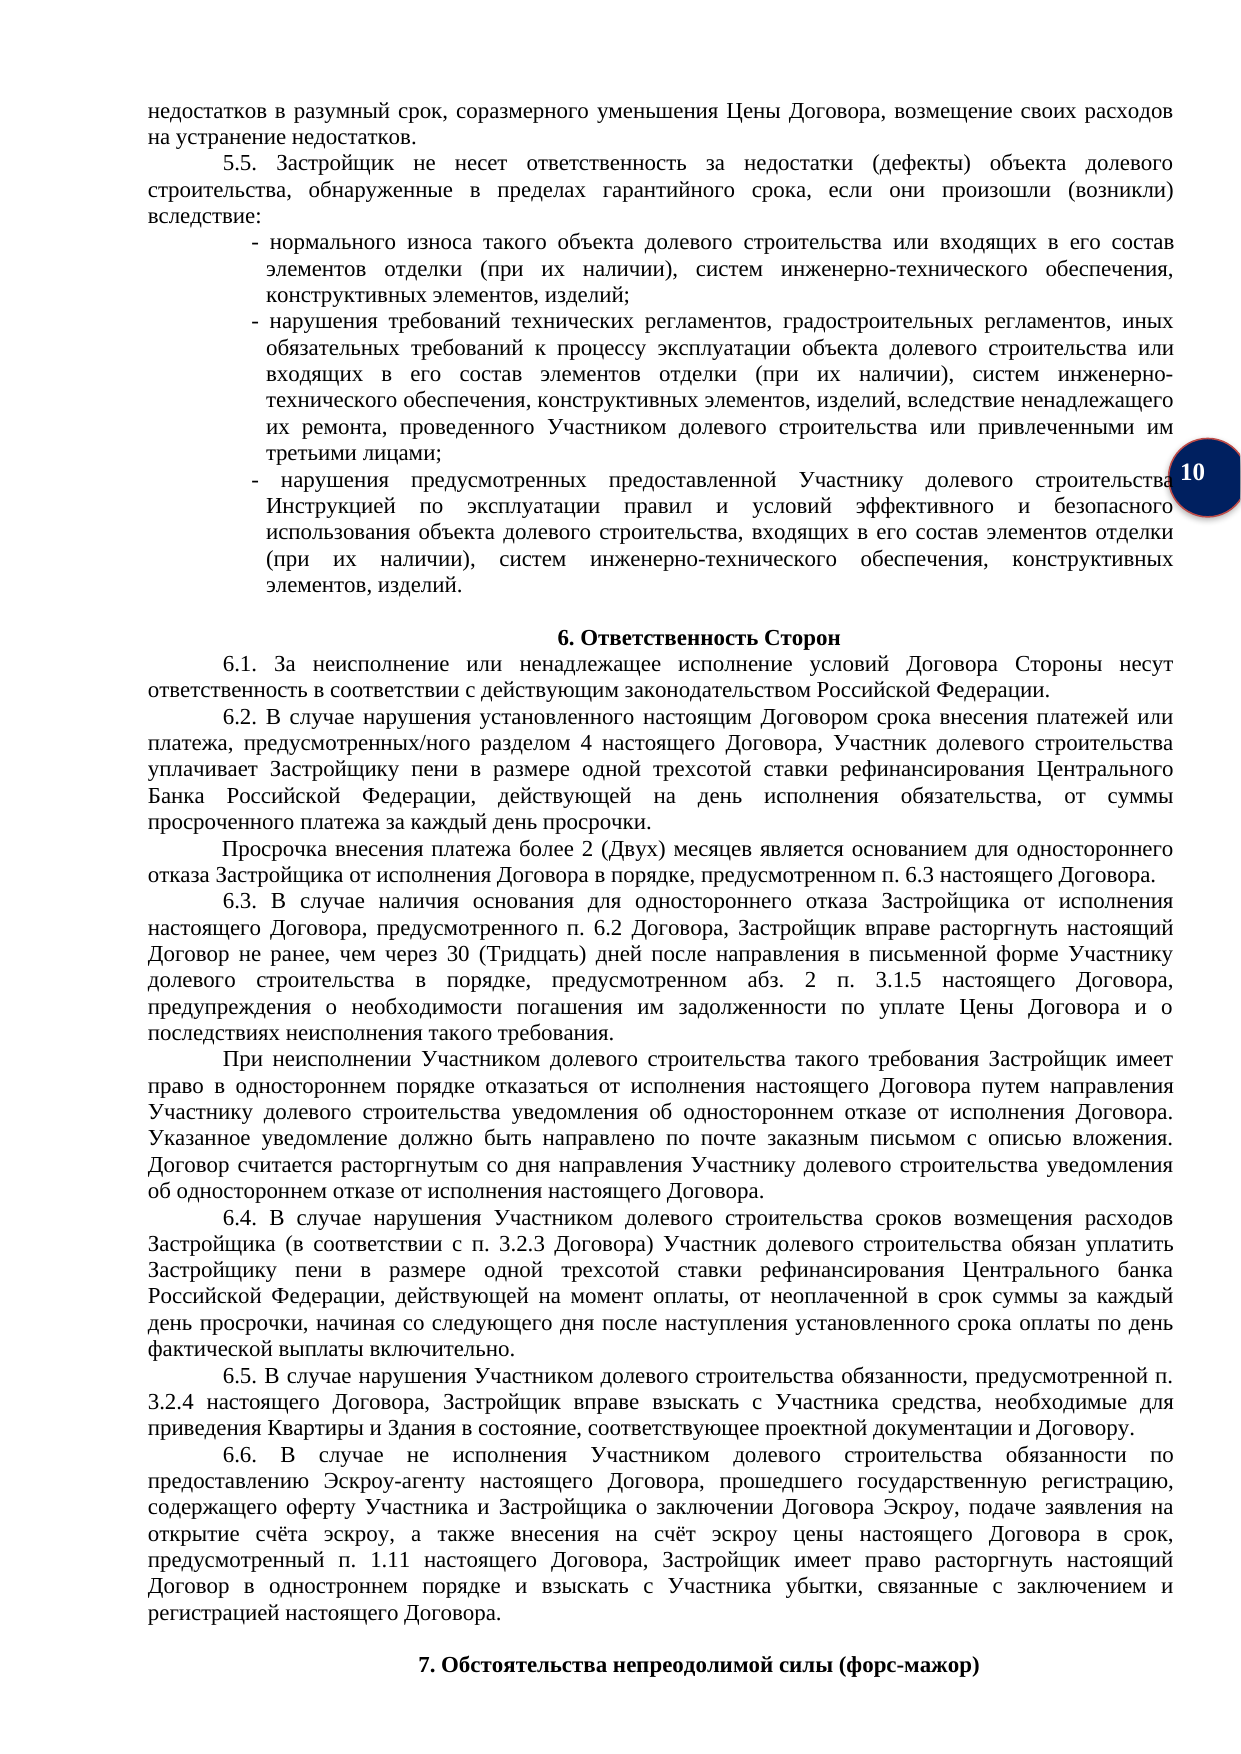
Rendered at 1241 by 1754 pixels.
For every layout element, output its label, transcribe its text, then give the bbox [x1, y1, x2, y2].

text 7. Обстоятельства непреодолимой силы (форс-мажор) [148, 1652, 1175, 1678]
text 6.1. За неисполнение или ненадлежащее исполнение условий Договора Стороны несут ответственность в соответствии с действующим законодательством Российской Федерации. [148, 650, 1175, 703]
text - нарушения требований технических регламентов, градостроительных регламентов, иных обязательных требований к процессу эксплуатации объекта долевого строительства или входящих в его состав элементов отделки (при их наличии), систем инженерно-технического обеспечения, конструктивных элементов, изделий, вследствие ненадлежащего их ремонта, проведенного Участником долевого строительства или привлеченными им третьими лицами; [251, 307, 1175, 466]
text 6.5. В случае нарушения Участником долевого строительства обязанности, предусмотренной п. 3.2.4 настоящего Договора, Застройщик вправе взыскать с Участника средства, необходимые для приведения Квартиры и Здания в состояние, соответствующее проектной документации и Договору. [148, 1362, 1175, 1441]
text 6.4. В случае нарушения Участником долевого строительства сроков возмещения расходов Застройщика (в соответствии с п. 3.2.3 Договора) Участник долевого строительства обязан уплатить Застройщику пени в размере одной трехсотой ставки рефинансирования Центрального банка Российской Федерации, действующей на момент оплаты, от неоплаченной в срок суммы за каждый день просрочки, начиная со следующего дня после наступления установленного срока оплаты по день фактической выплаты включительно. [148, 1203, 1175, 1362]
text - нормального износа такого объекта долевого строительства или входящих в его состав элементов отделки (при их наличии), систем инженерно-технического обеспечения, конструктивных элементов, изделий; [251, 228, 1175, 307]
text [148, 97, 1175, 149]
text - нарушения предусмотренных предоставленной Участнику долевого строительства Инструкцией по эксплуатации правил и условий эффективного и безопасного использования объекта долевого строительства, входящих в его состав элементов отделки (при их наличии), систем инженерно-технического обеспечения, конструктивных элементов, изделий. [251, 466, 1175, 597]
text 6. Ответственность Сторон [148, 624, 1175, 650]
text Просрочка внесения платежа более 2 (Двух) месяцев является основанием для одностороннего отказа Застройщика от исполнения Договора в порядке, предусмотренном п. 6.3 настоящего Договора. [148, 834, 1175, 887]
text 6.2. В случае нарушения установленного настоящим Договором срока внесения платежей или платежа, предусмотренных/ного разделом 4 настоящего Договора, Участник долевого строительства уплачивает Застройщику пени в размере одной трехсотой ставки рефинансирования Центрального Банка Российской Федерации, действующей на день исполнения обязательства, от суммы просроченного платежа за каждый день просрочки. [148, 703, 1175, 834]
text 5.5. Застройщик не несет ответственность за недостатки (дефекты) объекта долевого строительства, обнаруженные в пределах гарантийного срока, если они произошли (возникли) вследствие: [148, 149, 1175, 228]
text 6.3. В случае наличия основания для одностороннего отказа Застройщика от исполнения настоящего Договора, предусмотренного п. 6.2 Договора, Застройщик вправе расторгнуть настоящий Договор не ранее, чем через 30 (Тридцать) дней после направления в письменной форме Участнику долевого строительства в порядке, предусмотренном абз. 2 п. 3.1.5 настоящего Договора, предупреждения о необходимости погашения им задолженности по уплате Цены Договора и о последствиях неисполнения такого требования. [148, 887, 1175, 1045]
text 6.6. В случае не исполнения Участником долевого строительства обязанности по предоставлению Эскроу-агенту настоящего Договора, прошедшего государственную регистрацию, содержащего оферту Участника и Застройщика о заключении Договора Эскроу, подаче заявления на открытие счёта эскроу, а также внесения на счёт эскроу цены настоящего Договора в срок, предусмотренный п. 1.11 настоящего Договора, Застройщик имеет право расторгнуть настоящий Договор в одностроннем порядке и взыскать с Участника убытки, связанные с заключением и регистрацией настоящего Договора. [148, 1441, 1175, 1625]
text При неисполнении Участником долевого строительства такого требования Застройщик имеет право в одностороннем порядке отказаться от исполнения настоящего Договора путем направления Участнику долевого строительства уведомления об одностороннем отказе от исполнения Договора. Указанное уведомление должно быть направлено по почте заказным письмом с описью вложения. Договор считается расторгнутым со дня направления Участнику долевого строительства уведомления об одностороннем отказе от исполнения настоящего Договора. [148, 1045, 1175, 1203]
